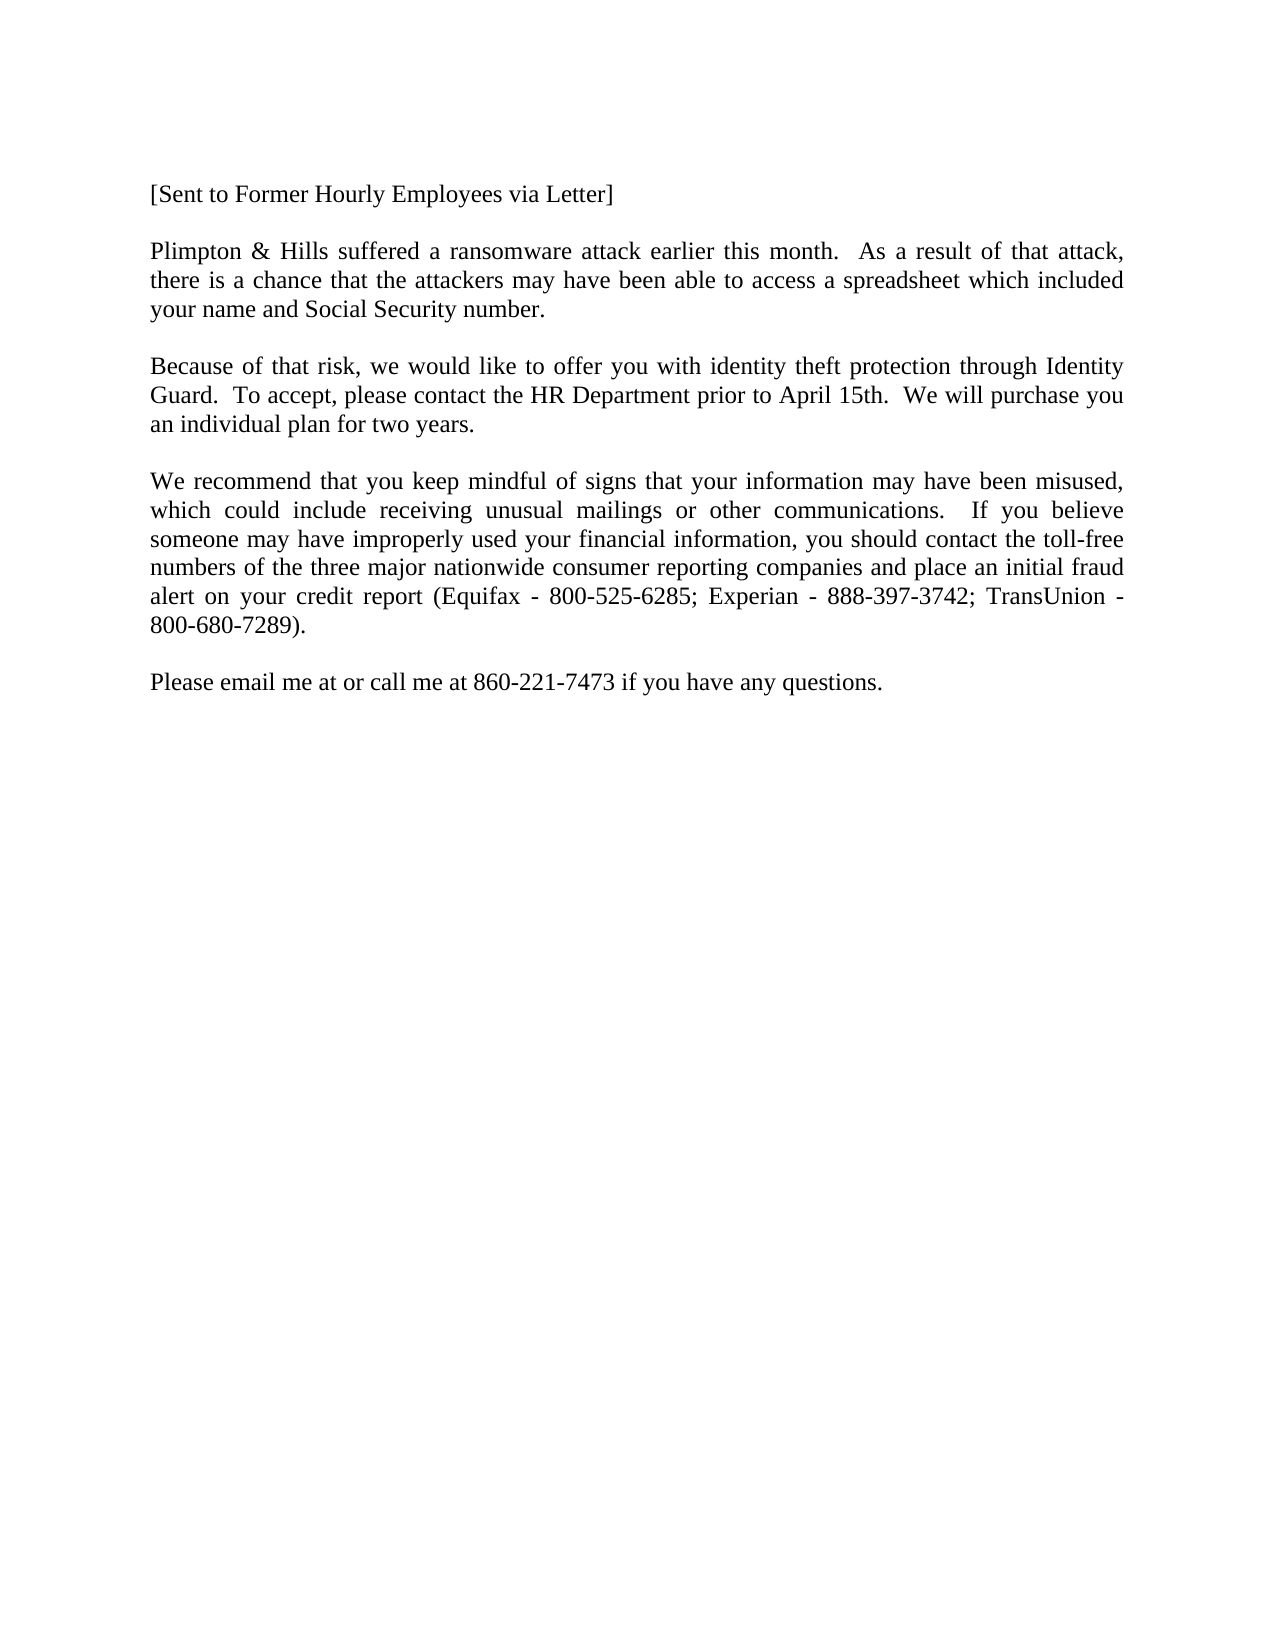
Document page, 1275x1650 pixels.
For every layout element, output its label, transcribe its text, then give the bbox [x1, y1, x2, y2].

text We recommend that you keep mindful of signs that your information may have been misused, which could include receiving unusual mailings or other communications. If you believe someone may have improperly used your financial information, you should contact the toll-free numbers of the three major nationwide consumer reporting companies and place an initial fraud alert on your credit report (Equifax - 800-525-6285; Experian - 888-397-3742; TransUnion - 800-680-7289). [150, 466, 1125, 639]
text [Sent to Former Hourly Employees via Letter] [150, 179, 1125, 207]
text Plimpton & Hills suffered a ransomware attack earlier this month. As a result of that attack, there is a chance that the attackers may have been able to access a spreadsheet which included your name and Social Security number. [150, 236, 1125, 322]
text Because of that risk, we would like to offer you with identity theft protection through Identity Guard. To accept, please contact the HR Department prior to April 15th. We will purchase you an individual plan for two years. [150, 351, 1125, 437]
text Please email me at or call me at 860-221-7473 if you have any questions. [150, 667, 1125, 696]
